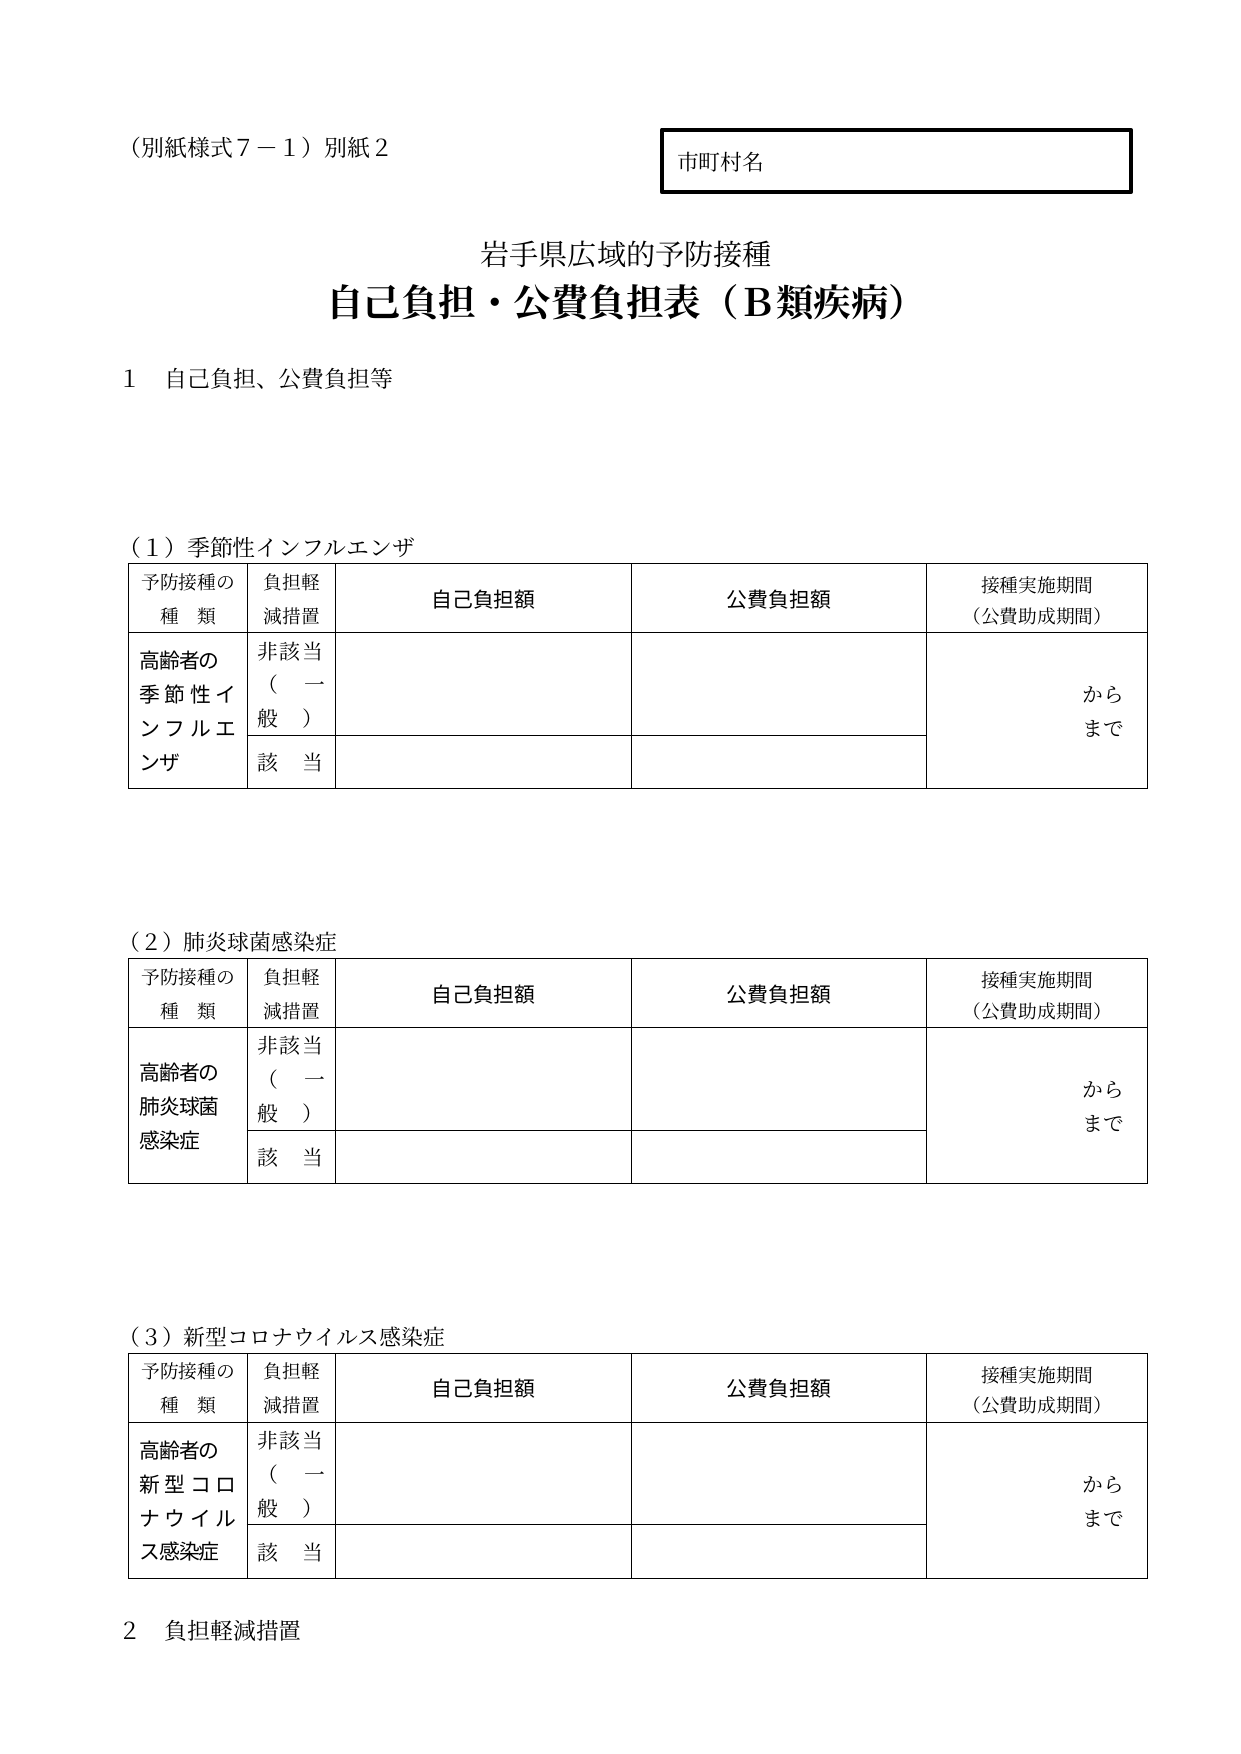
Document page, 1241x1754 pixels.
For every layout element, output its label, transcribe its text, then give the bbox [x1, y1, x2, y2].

table_header 公費負担額 [632, 1354, 926, 1422]
table_cell 高齢者の 季節性インフルエンザ [129, 633, 247, 788]
table_header 接種実施期間 （公費助成期間） [927, 959, 1147, 1027]
table_header 負担軽減措置 [248, 564, 335, 632]
table_header 接種実施期間 （公費助成期間） [927, 1354, 1147, 1422]
table_cell [336, 1423, 631, 1524]
table_cell [632, 1131, 926, 1183]
table_header 予防接種の 種 類 [129, 564, 247, 632]
table_header 自己負担額 [336, 959, 631, 1027]
table_cell [336, 1131, 631, 1183]
table_cell [336, 1525, 631, 1577]
text （２）肺炎球菌感染症 [118, 924, 1134, 958]
table_cell 該当 [248, 1525, 335, 1577]
text １ 自己負担、公費負担等 [118, 361, 1134, 395]
table_header 予防接種の 種 類 [129, 959, 247, 1027]
table_cell [336, 1028, 631, 1129]
table_header 自己負担額 [336, 1354, 631, 1422]
text 岩手県広域的予防接種 [118, 232, 1134, 273]
table_cell 該当 [248, 736, 335, 788]
table_cell [336, 633, 631, 735]
text 自己負担・公費負担表（Ｂ類疾病） [118, 273, 1134, 327]
table_cell [632, 1525, 926, 1577]
text （１）季節性インフルエンザ [118, 530, 1134, 563]
table_header 自己負担額 [336, 564, 631, 632]
table_cell [632, 1423, 926, 1524]
table_cell から まで [927, 1423, 1147, 1577]
table_cell 高齢者の 肺炎球菌 感染症 [129, 1028, 247, 1183]
table_header 接種実施期間 （公費助成期間） [927, 564, 1147, 632]
table_cell 非該当 （一般） [248, 1423, 335, 1524]
table_header 公費負担額 [632, 564, 926, 632]
table_cell [632, 736, 926, 788]
text （別紙様式７－１）別紙２ [118, 130, 660, 164]
table_cell 高齢者の 新型コロナウイルス感染症 [129, 1423, 247, 1577]
table_cell から まで [927, 1028, 1147, 1183]
table_cell 非該当 （一般） [248, 633, 335, 735]
text （３）新型コロナウイルス感染症 [118, 1319, 1134, 1353]
table_header 負担軽減措置 [248, 1354, 335, 1422]
table_cell から まで [927, 633, 1147, 788]
table_cell [336, 736, 631, 788]
table_cell [632, 633, 926, 735]
table_header 負担軽減措置 [248, 959, 335, 1027]
table_cell [632, 1028, 926, 1129]
table_cell 非該当 （一般） [248, 1028, 335, 1129]
table_header 予防接種の 種 類 [129, 1354, 247, 1422]
text ２ 負担軽減措置 [118, 1612, 1134, 1646]
text （別紙様式７－１）別紙２ [664, 132, 1129, 164]
table_header 公費負担額 [632, 959, 926, 1027]
table_cell 該当 [248, 1131, 335, 1183]
